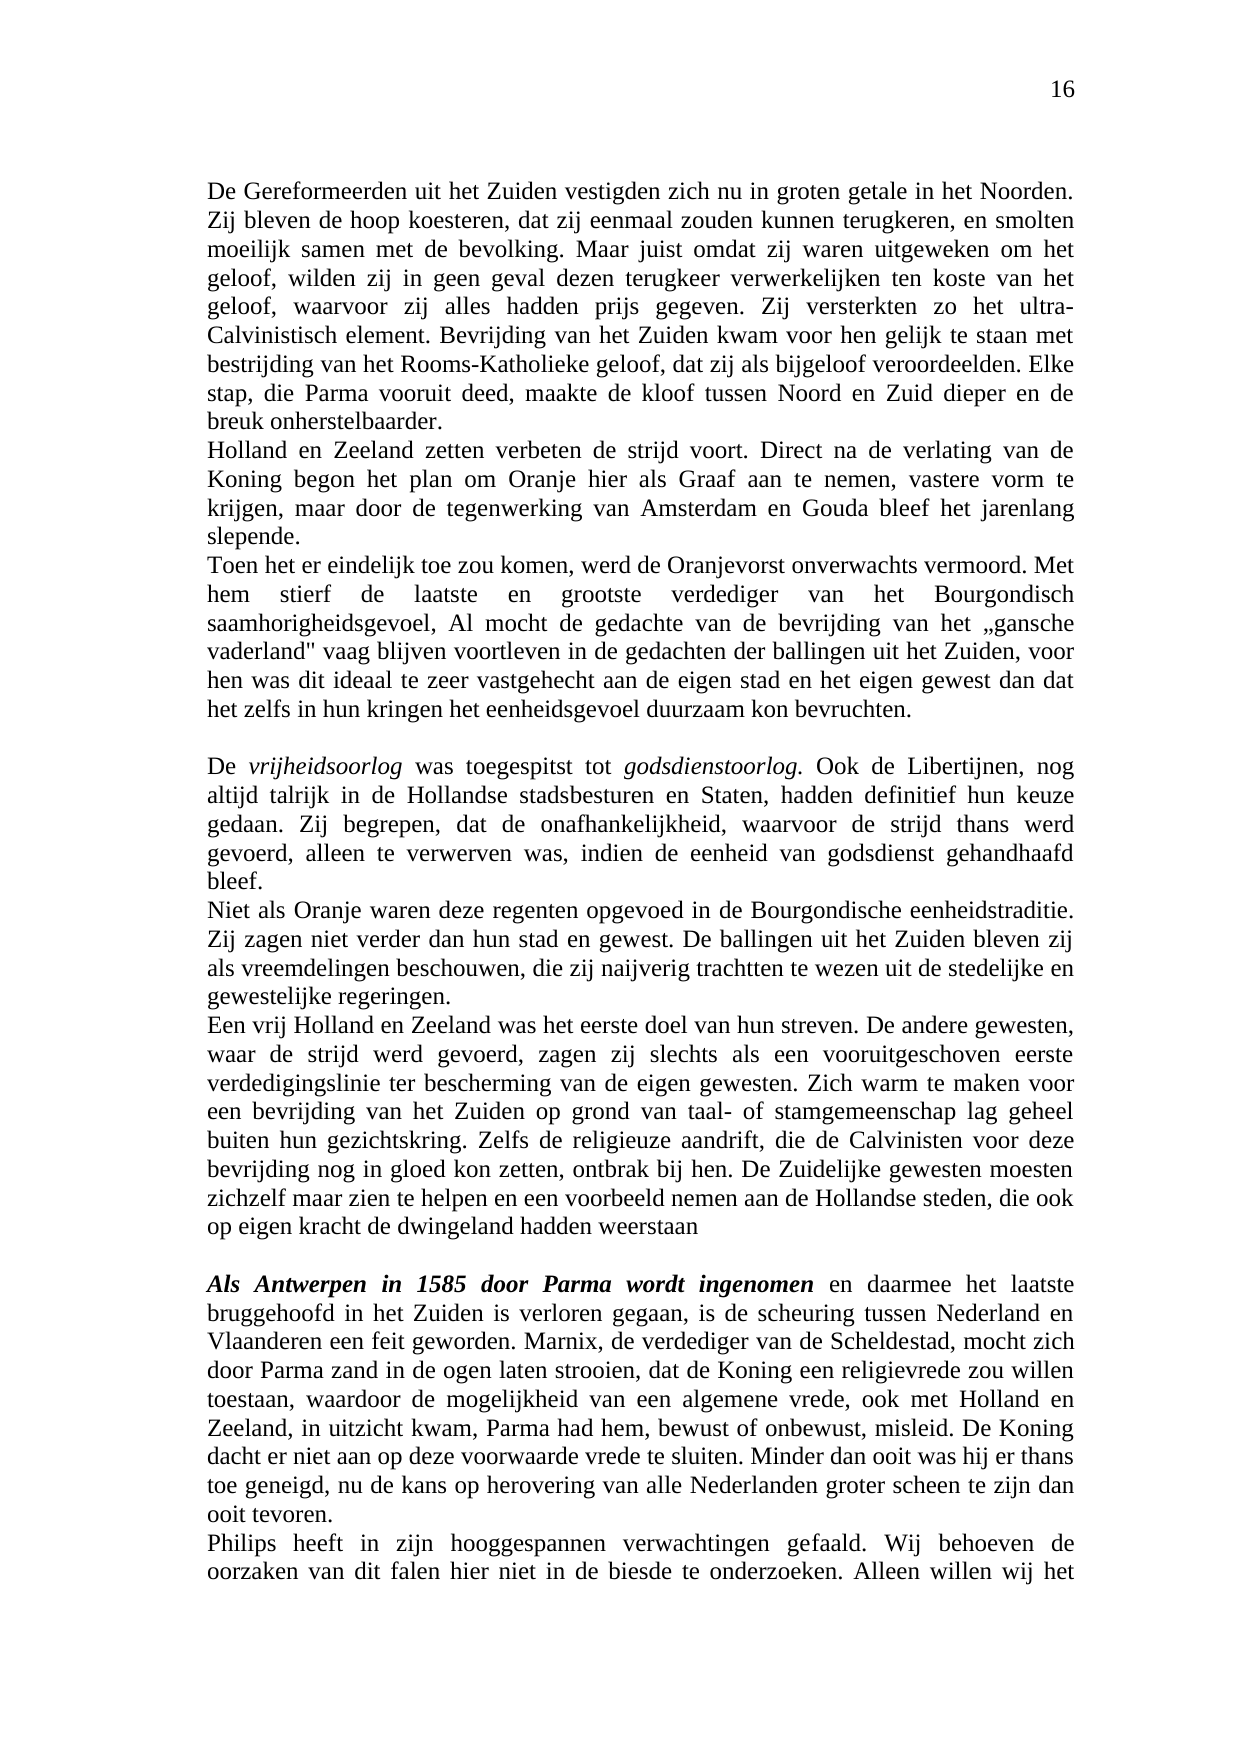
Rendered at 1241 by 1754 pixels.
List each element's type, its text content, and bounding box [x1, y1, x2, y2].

text De Gereformeerden uit het Zuiden vestigden zich nu in groten getale in het Noorden. Zij bleven de hoop koesteren, dat zij eenmaal zouden kunnen terugkeren, en smolten moeilijk samen met de bevolking. Maar juist omdat zij waren uitgeweken om het geloof, wilden zij in geen geval dezen terugkeer verwerkelijken ten koste van het geloof, waarvoor zij alles hadden prijs gegeven. Zij versterkten zo het ultra- Calvinistisch element. Bevrijding van het Zuiden kwam voor hen gelijk te staan met bestrijding van het Rooms-Katholieke geloof, dat zij als bijgeloof veroordeelden. Elke stap, die Parma vooruit deed, maakte de kloof tussen Noord en Zuid dieper en de breuk onherstelbaarder. [207, 176, 1075, 435]
text De vrijheidsoorlog was toegespitst tot godsdienstoorlog. Ook de Libertijnen, nog altijd talrijk in de Hollandse stadsbesturen en Staten, hadden definitief hun keuze gedaan. Zij begrepen, dat de onafhankelijkheid, waarvoor de strijd thans werd gevoerd, alleen te verwerven was, indien de eenheid van godsdienst gehandhaafd bleef. [207, 751, 1075, 895]
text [207, 1528, 1075, 1585]
text Een vrij Holland en Zeeland was het eerste doel van hun streven. De andere gewesten, waar de strijd werd gevoerd, zagen zij slechts als een vooruitgeschoven eerste verdedigingslinie ter bescherming van de eigen gewesten. Zich warm te maken voor een bevrijding van het Zuiden op grond van taal- of stamgemeenschap lag geheel buiten hun gezichtskring. Zelfs de religieuze aandrift, die de Calvinisten voor deze bevrijding nog in gloed kon zetten, ontbrak bij hen. De Zuidelijke gewesten moesten zichzelf maar zien te helpen en een voorbeeld nemen aan de Hollandse steden, die ook op eigen kracht de dwingeland hadden weerstaan [207, 1010, 1075, 1240]
text Als Antwerpen in 1585 door Parma wordt ingenomen en daarmee het laatste bruggehoofd in het Zuiden is verloren gegaan, is de scheuring tussen Nederland en Vlaanderen een feit geworden. Marnix, de verdediger van de Scheldestad, mocht zich door Parma zand in de ogen laten strooien, dat de Koning een religievrede zou willen toestaan, waardoor de mogelijkheid van een algemene vrede, ook met Holland en Zeeland, in uitzicht kwam, Parma had hem, bewust of onbewust, misleid. De Koning dacht er niet aan op deze voorwaarde vrede te sluiten. Minder dan ooit was hij er thans toe geneigd, nu de kans op herovering van alle Nederlanden groter scheen te zijn dan ooit tevoren. [207, 1269, 1075, 1528]
text Toen het er eindelijk toe zou komen, werd de Oranjevorst onverwachts vermoord. Met hem stierf de laatste en grootste verdediger van het Bourgondisch saamhorigheidsgevoel, Al mocht de gedachte van de bevrijding van het „gansche vaderland" vaag blijven voortleven in de gedachten der ballingen uit het Zuiden, voor hen was dit ideaal te zeer vastgehecht aan de eigen stad en het eigen gewest dan dat het zelfs in hun kringen het eenheidsgevoel duurzaam kon bevruchten. [207, 550, 1075, 723]
text Niet als Oranje waren deze regenten opgevoed in de Bourgondische eenheidstraditie. Zij zagen niet verder dan hun stad en gewest. De ballingen uit het Zuiden bleven zij als vreemdelingen beschouwen, die zij naijverig trachtten te wezen uit de stedelijke en gewestelijke regeringen. [207, 895, 1075, 1010]
text Holland en Zeeland zetten verbeten de strijd voort. Direct na de verlating van de Koning begon het plan om Oranje hier als Graaf aan te nemen, vastere vorm te krijgen, maar door de tegenwerking van Amsterdam en Gouda bleef het jarenlang slepende. [207, 435, 1075, 550]
